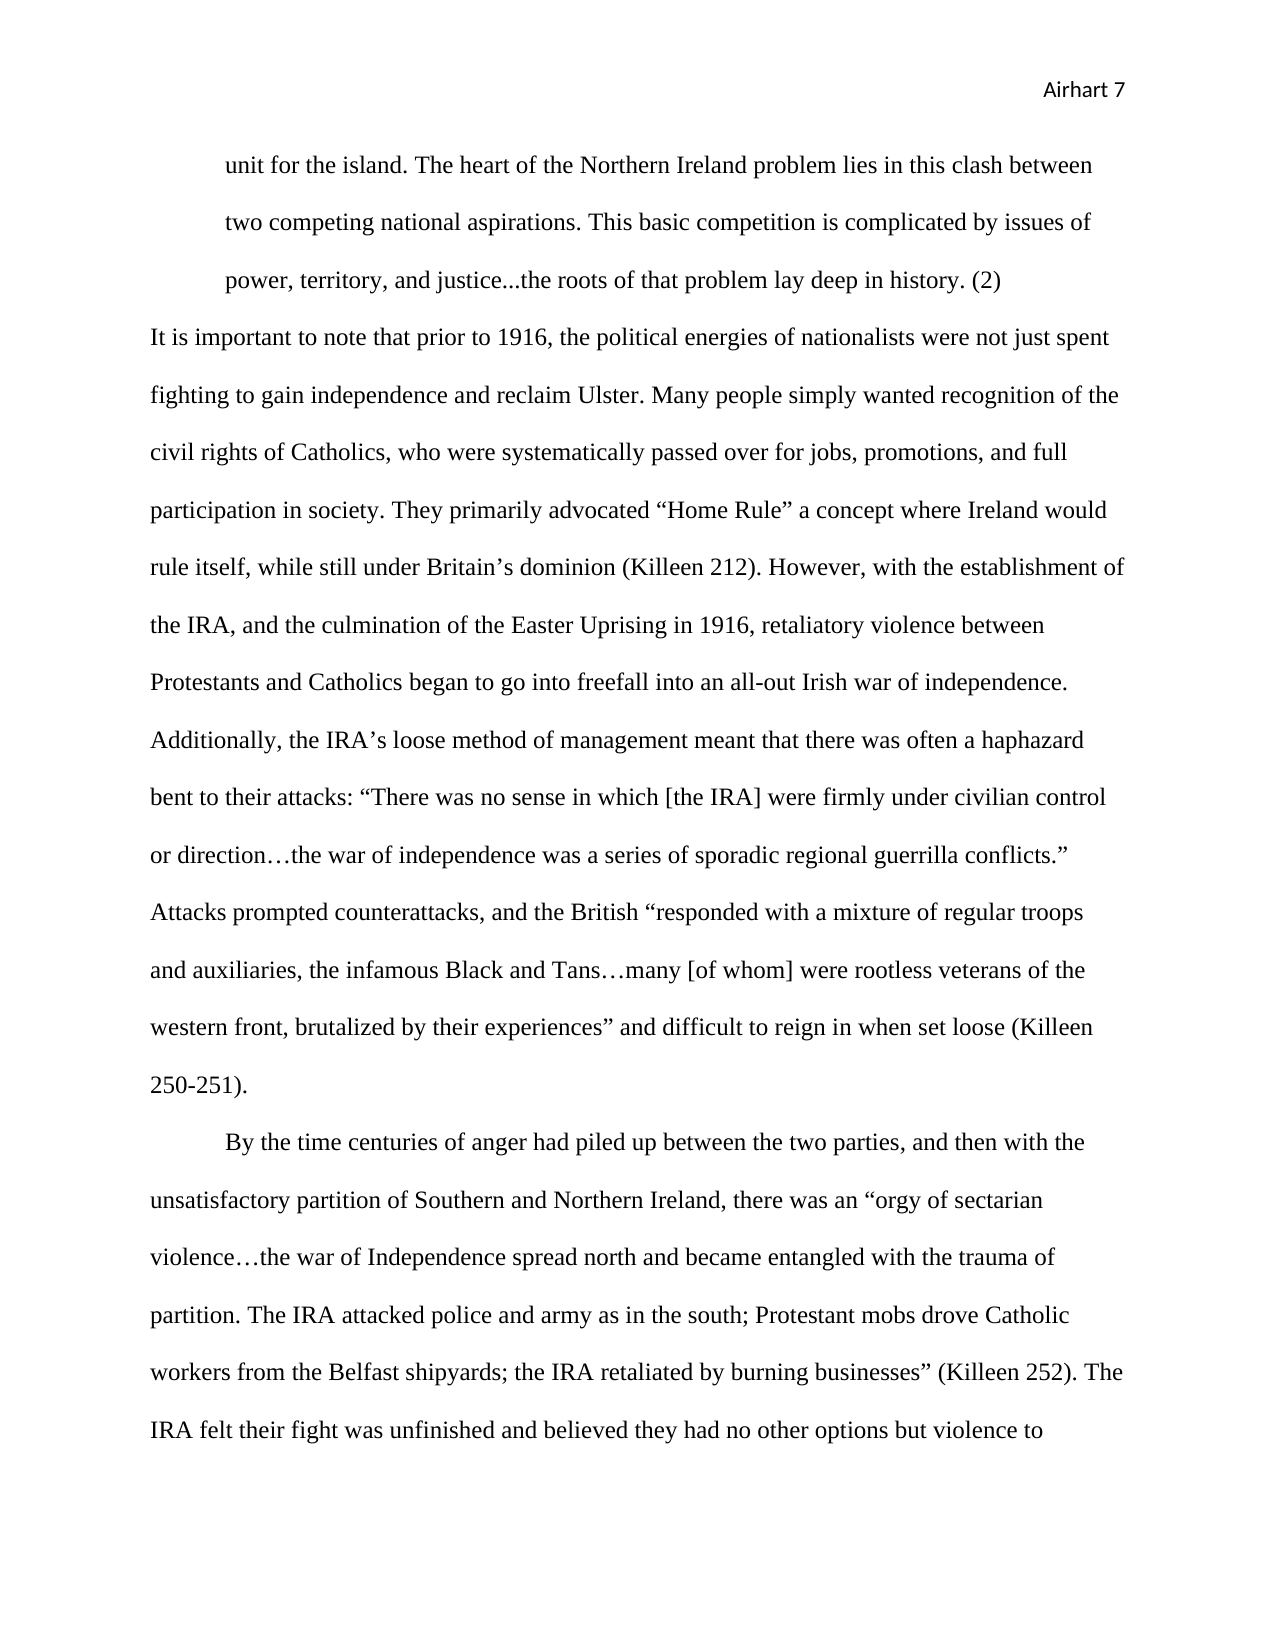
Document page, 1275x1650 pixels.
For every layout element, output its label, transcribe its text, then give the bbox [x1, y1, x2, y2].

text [150, 1127, 1125, 1444]
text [225, 150, 1125, 294]
text It is important to note that prior to 1916, the political energies of nationalists were not just spent fighting to gain independence and reclaim Ulster. Many people simply wanted recognition of the civil rights of Catholics, who were systematically passed over for jobs, promotions, and full participation in society. They primarily advocated “Home Rule” a concept where Ireland would rule itself, while still under Britain’s dominion (Killeen 212). However, with the establishment of the IRA, and the culmination of the Easter Uprising in 1916, retaliatory violence between Protestants and Catholics began to go into freefall into an all-out Irish war of independence. Additionally, the IRA’s loose method of management meant that there was often a haphazard bent to their attacks: “There was no sense in which [the IRA] were firmly under civilian control or direction…the war of independence was a series of sporadic regional guerrilla conflicts.” Attacks prompted counterattacks, and the British “responded with a mixture of regular troops and auxiliaries, the infamous Black and Tans…many [of whom] were rootless veterans of the western front, brutalized by their experiences” and difficult to reign in when set loose (Killeen 250-251). [150, 322, 1125, 1099]
